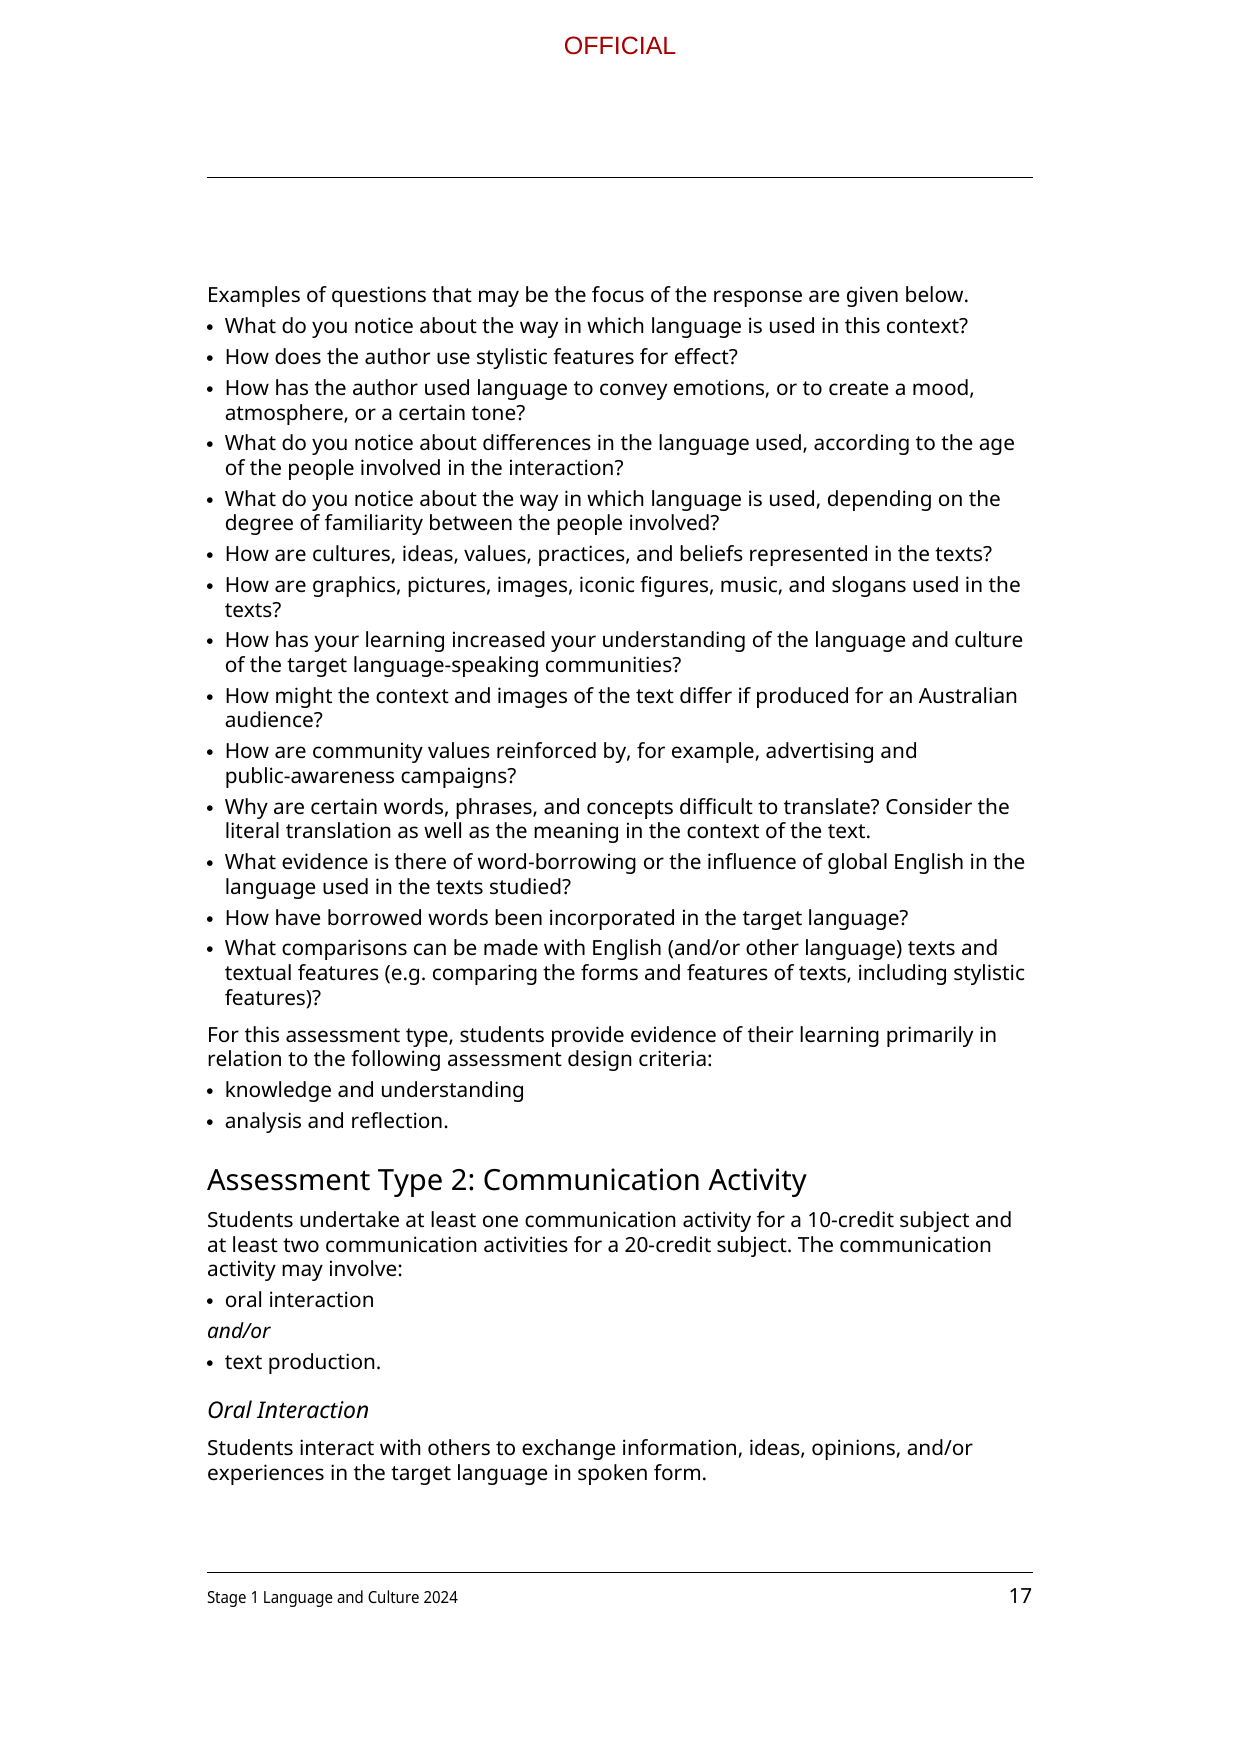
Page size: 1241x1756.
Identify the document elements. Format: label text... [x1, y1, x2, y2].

text Students undertake at least one communication activity for a 10-credit subject and at least two communication activities for a 20-credit subject. The communication activity may involve: [207, 1208, 1033, 1282]
text oral interaction [207, 1288, 1033, 1312]
text Why are certain words, phrases, and concepts difficult to translate? Consider the literal translation as well as the meaning in the context of the text. [207, 794, 1033, 844]
text How have borrowed words been incorporated in the target language? [207, 905, 1033, 930]
text How has your learning increased your understanding of the language and culture of the target language-speaking communities? [207, 628, 1033, 677]
text What do you notice about the way in which language is used in this context? [207, 314, 1033, 339]
text Students interact with others to exchange information, ideas, opinions, and/or experiences in the target language in spoken form. [207, 1436, 1033, 1485]
text How are cultures, ideas, values, practices, and beliefs represented in the texts? [207, 542, 1033, 567]
text analysis and reflection. [207, 1109, 1033, 1133]
text How has the author used language to convey emotions, or to create a mood, atmosphere, or a certain tone? [207, 376, 1033, 425]
text text production. [207, 1349, 1033, 1374]
text What evidence is there of word-borrowing or the influence of global English in the language used in the texts studied? [207, 850, 1033, 899]
text Examples of questions that may be the focus of the response are given below. [207, 283, 1033, 308]
text Assessment Type 2: Communication Activity [207, 1171, 797, 1195]
text What do you notice about the way in which language is used, depending on the degree of familiarity between the people involved? [207, 487, 1033, 536]
text What comparisons can be made with English (and/or other language) texts and textual features (e.g. comparing the forms and features of texts, including stylistic features)? [207, 936, 1033, 1010]
text How are community values reinforced by, for example, advertising and public-awareness campaigns? [207, 739, 1033, 788]
text How does the author use stylistic features for effect? [207, 345, 1033, 369]
text Assessment Type 2: Communication Activity [786, 1171, 1033, 1195]
text Oral Interaction [207, 1399, 1033, 1424]
text How might the context and images of the text differ if produced for an Australian audience? [207, 684, 1033, 733]
text For this assessment type, students provide evidence of their learning primarily in relation to the following assessment design criteria: [207, 1022, 1033, 1072]
text and/or [207, 1319, 1033, 1343]
text What do you notice about differences in the language used, according to the age of the people involved in the interaction? [207, 431, 1033, 480]
text How are graphics, pictures, images, iconic figures, music, and slogans used in the texts? [207, 573, 1033, 622]
text knowledge and understanding [207, 1078, 1033, 1102]
